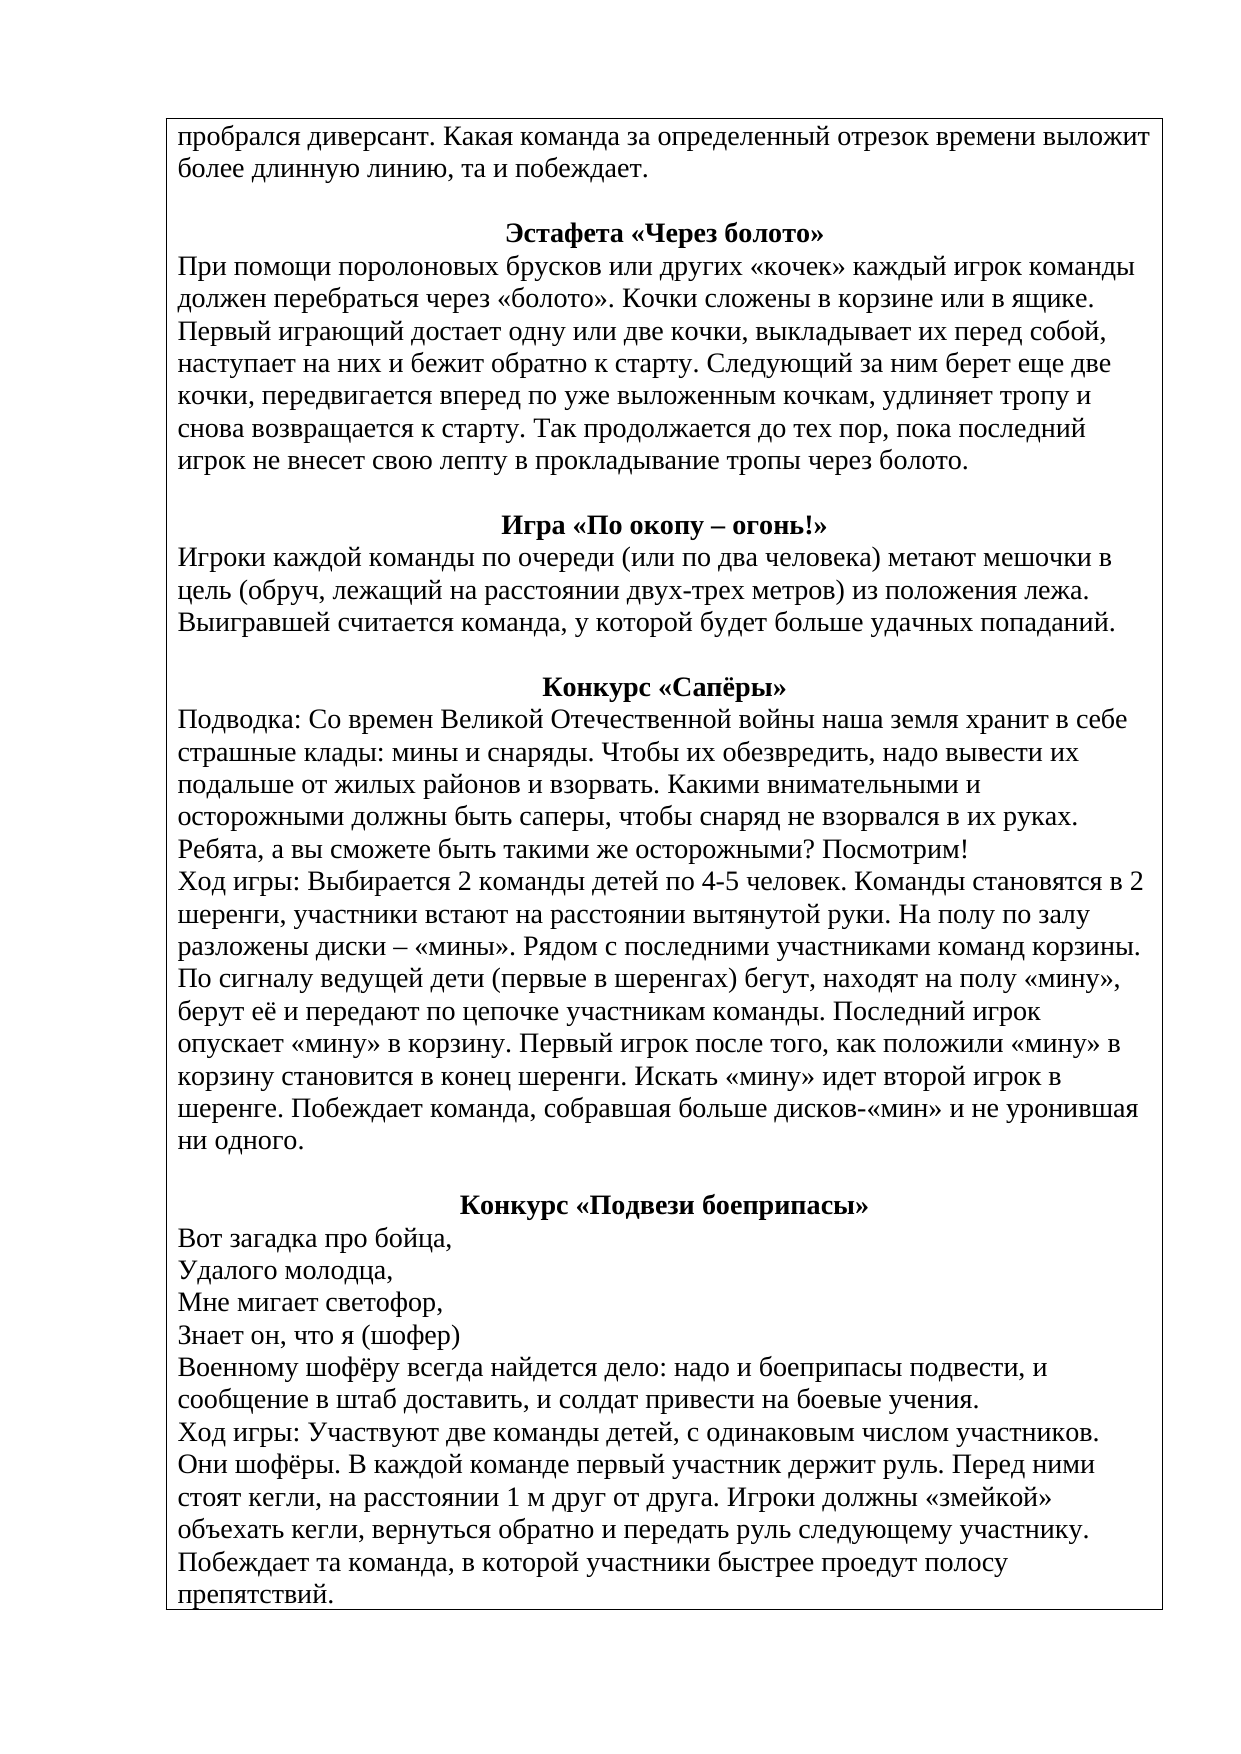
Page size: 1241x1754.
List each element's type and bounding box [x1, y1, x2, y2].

table_header [167, 119, 1162, 1609]
